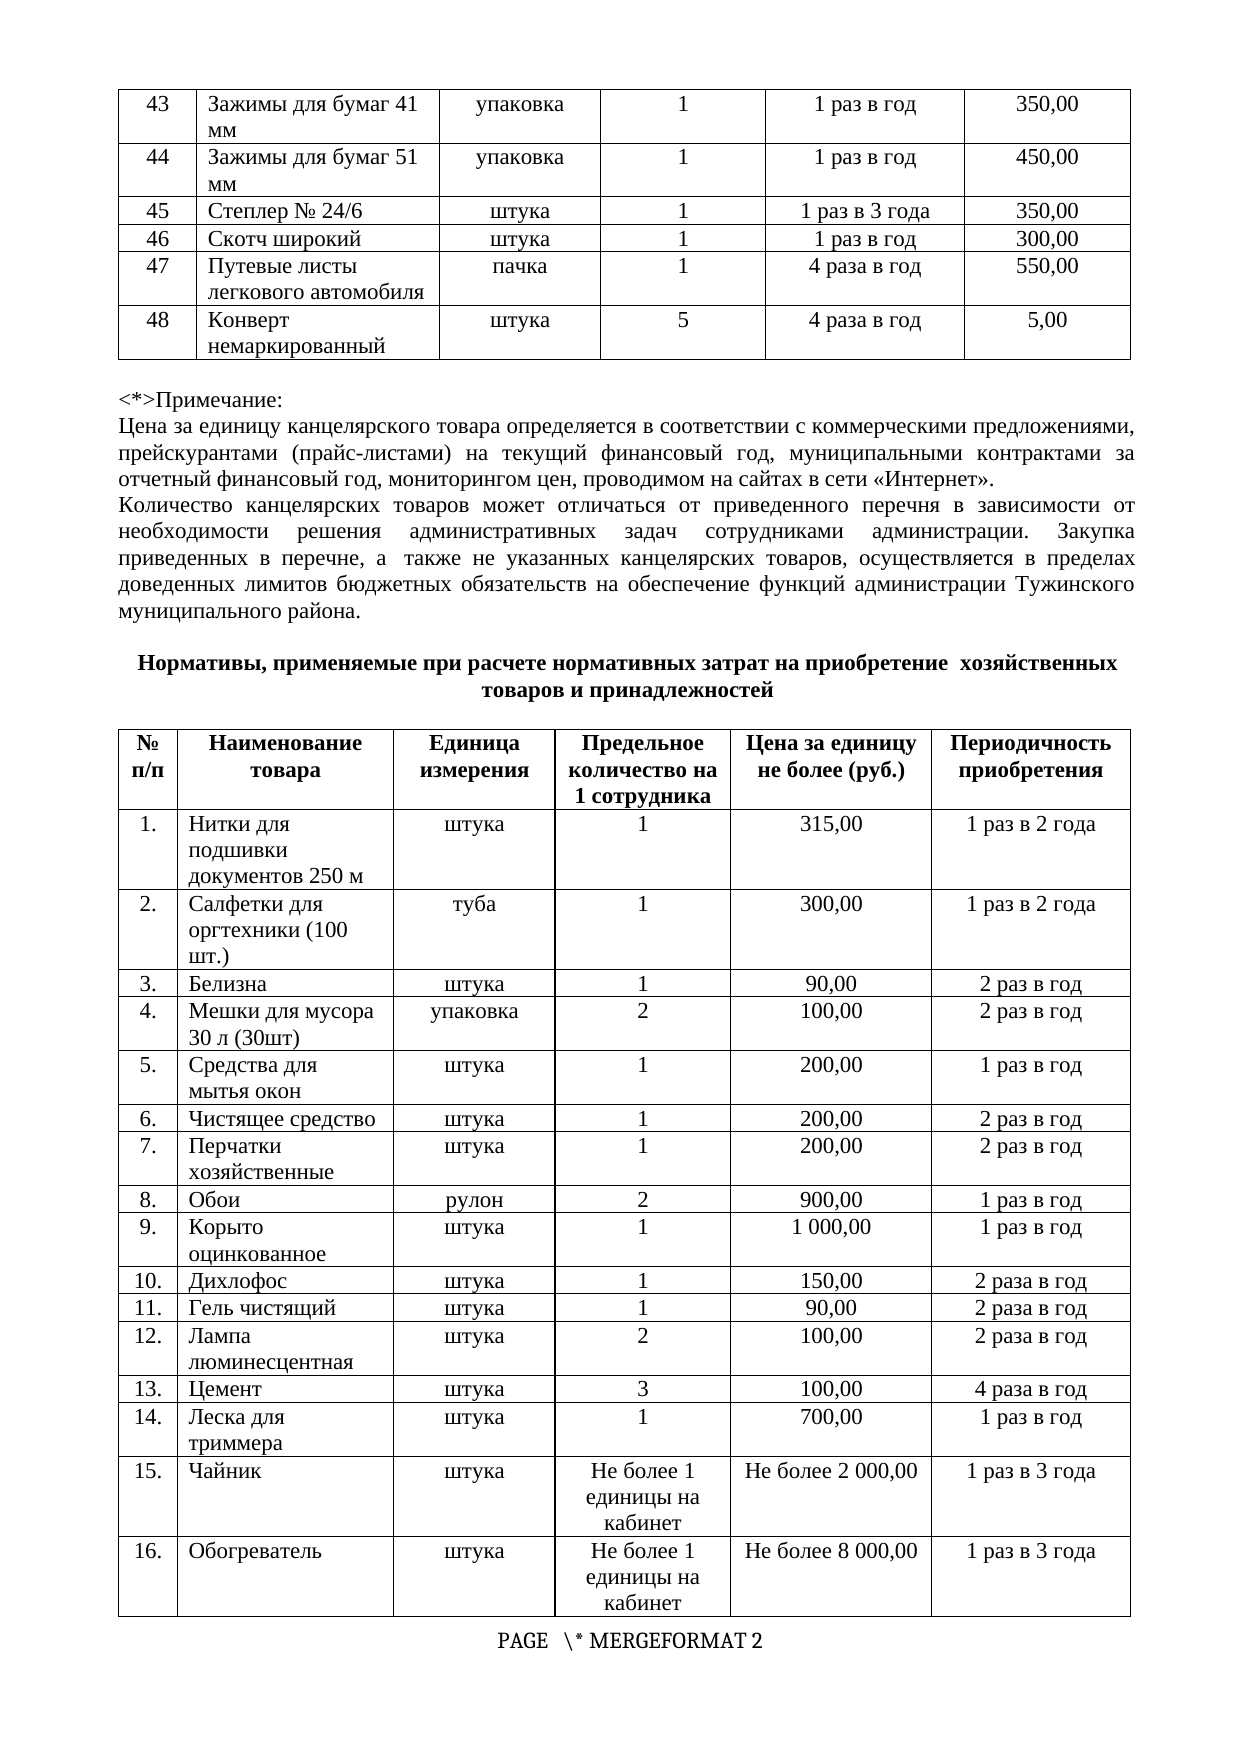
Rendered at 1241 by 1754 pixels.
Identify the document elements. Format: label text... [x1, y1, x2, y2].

text Нормативы, применяемые при расчете нормативных затрат на приобретение хозяйственных товаров и принадлежностей [118, 649, 1137, 702]
table_cell Не более 1 единицы на кабинет [556, 1457, 730, 1536]
table_cell 90,00 [731, 970, 931, 996]
table_cell 100,00 [731, 1376, 931, 1402]
table_cell 2 [556, 1322, 730, 1374]
table_cell 46 [119, 225, 196, 251]
table_cell 3 [556, 1376, 730, 1402]
table_cell 1 раз в год [766, 144, 964, 196]
table_cell 2 раз в год [932, 1105, 1130, 1131]
table_cell 90,00 [731, 1294, 931, 1321]
table_cell Путевые листы легкового автомобиля [197, 252, 439, 305]
table_cell упаковка [394, 997, 554, 1050]
table_cell 4. [119, 997, 177, 1050]
table_cell 1 раз в год [932, 1051, 1130, 1104]
table_cell упаковка [440, 144, 600, 196]
table_cell 4 раза в год [932, 1376, 1130, 1402]
table_cell 1 раз в год [766, 225, 964, 251]
text <*>Примечание: [118, 386, 1137, 412]
table_cell 12. [119, 1322, 177, 1374]
table_cell 7. [119, 1132, 177, 1185]
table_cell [556, 1537, 730, 1616]
table_cell Дихлофос [178, 1267, 393, 1293]
table_cell Не более 2 000,00 [731, 1457, 931, 1536]
table_cell штука [394, 970, 554, 996]
table_cell 200,00 [731, 1051, 931, 1104]
table_cell штука [440, 225, 600, 251]
table_cell 1 [601, 225, 765, 251]
table_cell 8. [119, 1186, 177, 1212]
table_cell 315,00 [731, 810, 931, 889]
table_cell 11. [119, 1294, 177, 1321]
table_cell 14. [119, 1403, 177, 1456]
table_cell штука [394, 1403, 554, 1456]
table_cell 1 раз в год [932, 1186, 1130, 1212]
table_cell 6. [119, 1105, 177, 1131]
table_header Наименование товара [178, 730, 393, 808]
table_cell Лампа люминесцентная [178, 1322, 393, 1374]
table_cell 44 [119, 144, 196, 196]
table_cell 1 [556, 1132, 730, 1185]
table_cell 550,00 [965, 252, 1130, 305]
table_cell Корыто оцинкованное [178, 1213, 393, 1266]
table_cell 1. [119, 810, 177, 889]
table_cell 2 [556, 997, 730, 1050]
table_cell Мешки для мусора 30 л (30шт) [178, 997, 393, 1050]
table_cell Скотч широкий [197, 225, 439, 251]
table_cell Салфетки для оргтехники (100 шт.) [178, 890, 393, 969]
table_cell 15. [119, 1457, 177, 1536]
table_cell штука [394, 1267, 554, 1293]
table_cell Перчатки хозяйственные [178, 1132, 393, 1185]
table_cell Обои [178, 1186, 393, 1212]
table_cell 1 [556, 1267, 730, 1293]
table_cell Обогреватель [178, 1537, 393, 1616]
table_cell 1 [556, 810, 730, 889]
table_cell 150,00 [731, 1267, 931, 1293]
table_cell штука [440, 197, 600, 223]
table_cell Средства для мытья окон [178, 1051, 393, 1104]
table_cell Не более 8 000,00 [731, 1537, 931, 1616]
table_cell 200,00 [731, 1105, 931, 1131]
table_cell 1 [601, 252, 765, 305]
table_cell 1 раз в 3 года [766, 197, 964, 223]
table_cell 4 раза в год [766, 306, 964, 358]
table_cell 13. [119, 1376, 177, 1402]
table_cell 1 раз в 2 года [932, 890, 1130, 969]
table_cell упаковка [440, 90, 600, 142]
table_cell Зажимы для бумаг 51 мм [197, 144, 439, 196]
table_cell 1 [556, 1051, 730, 1104]
table_cell 1 [601, 197, 765, 223]
table_cell штука [394, 1457, 554, 1536]
table_cell 2 [556, 1186, 730, 1212]
table_cell 2 раз в год [932, 1132, 1130, 1185]
table_cell Нитки для подшивки документов 250 м [178, 810, 393, 889]
table_cell 5. [119, 1051, 177, 1104]
table_cell 16. [119, 1537, 177, 1616]
table_cell 48 [119, 306, 196, 358]
table_cell 45 [119, 197, 196, 223]
table_header Единица измерения [394, 730, 554, 808]
table_cell 350,00 [965, 197, 1130, 223]
table_cell 1 [601, 90, 765, 142]
table_cell Степлер № 24/6 [197, 197, 439, 223]
table_header Периодичность приобретения [932, 730, 1130, 808]
table_cell Гель чистящий [178, 1294, 393, 1321]
table_cell 100,00 [731, 997, 931, 1050]
table_cell штука [394, 1376, 554, 1402]
table_cell 350,00 [965, 90, 1130, 142]
table_cell 1 000,00 [731, 1213, 931, 1266]
table_cell 900,00 [731, 1186, 931, 1212]
table_cell Леска для триммера [178, 1403, 393, 1456]
table_cell 2 раза в год [932, 1294, 1130, 1321]
table_header Цена за единицу не более (руб.) [731, 730, 931, 808]
table_cell штука [394, 1132, 554, 1185]
table_cell 5 [601, 306, 765, 358]
table_cell 450,00 [965, 144, 1130, 196]
table_cell 2 раза в год [932, 1322, 1130, 1374]
table_cell 300,00 [731, 890, 931, 969]
table_cell штука [394, 1051, 554, 1104]
table_cell туба [394, 890, 554, 969]
table_cell 2 раз в год [932, 997, 1130, 1050]
table_cell 43 [119, 90, 196, 142]
table_cell 700,00 [731, 1403, 931, 1456]
table_cell 9. [119, 1213, 177, 1266]
table_cell Зажимы для бумаг 41 мм [197, 90, 439, 142]
table_header Предельное количество на 1 сотрудника [556, 730, 730, 808]
table_cell 1 раз в год [766, 90, 964, 142]
table_cell 1 [556, 970, 730, 996]
table_cell Чистящее средство [178, 1105, 393, 1131]
table_cell 100,00 [731, 1322, 931, 1374]
text Цена за единицу канцелярского товара определяется в соответствии с коммерческими предложениями, прейскурантами (прайс-листами) на текущий финансовый год, муниципальными контрактами за отчетный финансовый год, мониторингом цен, проводимом на сайтах в сети «Интернет». [118, 412, 1137, 491]
table_cell 1 раз в 2 года [932, 810, 1130, 889]
table_cell 5,00 [965, 306, 1130, 358]
table_cell 4 раза в год [766, 252, 964, 305]
table_cell 1 раз в год [932, 1403, 1130, 1456]
table_cell 3. [119, 970, 177, 996]
table_cell штука [394, 1105, 554, 1131]
table_cell 10. [119, 1267, 177, 1293]
table_cell 1 раз в 3 года [932, 1457, 1130, 1536]
table_cell Конверт немаркированный [197, 306, 439, 358]
table_header № п/п [119, 730, 177, 808]
table_cell пачка [440, 252, 600, 305]
table_cell штука [394, 1322, 554, 1374]
table_cell рулон [394, 1186, 554, 1212]
table_cell Белизна [178, 970, 393, 996]
table_cell штука [394, 1294, 554, 1321]
table_cell штука [394, 1537, 554, 1616]
table_cell штука [394, 810, 554, 889]
table_cell 1 [556, 890, 730, 969]
table_cell 1 [556, 1105, 730, 1131]
table_cell Цемент [178, 1376, 393, 1402]
table_cell 1 раз в 3 года [932, 1537, 1130, 1616]
table_cell 1 раз в год [932, 1213, 1130, 1266]
table_cell Чайник [178, 1457, 393, 1536]
table_cell 47 [119, 252, 196, 305]
text Количество канцелярских товаров может отличаться от приведенного перечня в зависимости от необходимости решения административных задач сотрудниками администрации. Закупка приведенных в перечне, а также не указанных канцелярских товаров, осуществляется в пределах доведенных лимитов бюджетных обязательств на обеспечение функций администрации Тужинского муниципального района. [118, 491, 1137, 623]
table_cell штука [394, 1213, 554, 1266]
table_cell 2 раза в год [932, 1267, 1130, 1293]
table_cell 1 [556, 1213, 730, 1266]
table_cell 2. [119, 890, 177, 969]
table_cell 1 [556, 1294, 730, 1321]
table_cell штука [440, 306, 600, 358]
table_cell 300,00 [965, 225, 1130, 251]
table_cell 1 [601, 144, 765, 196]
table_cell 2 раз в год [932, 970, 1130, 996]
table_cell 1 [556, 1403, 730, 1456]
table_cell 200,00 [731, 1132, 931, 1185]
